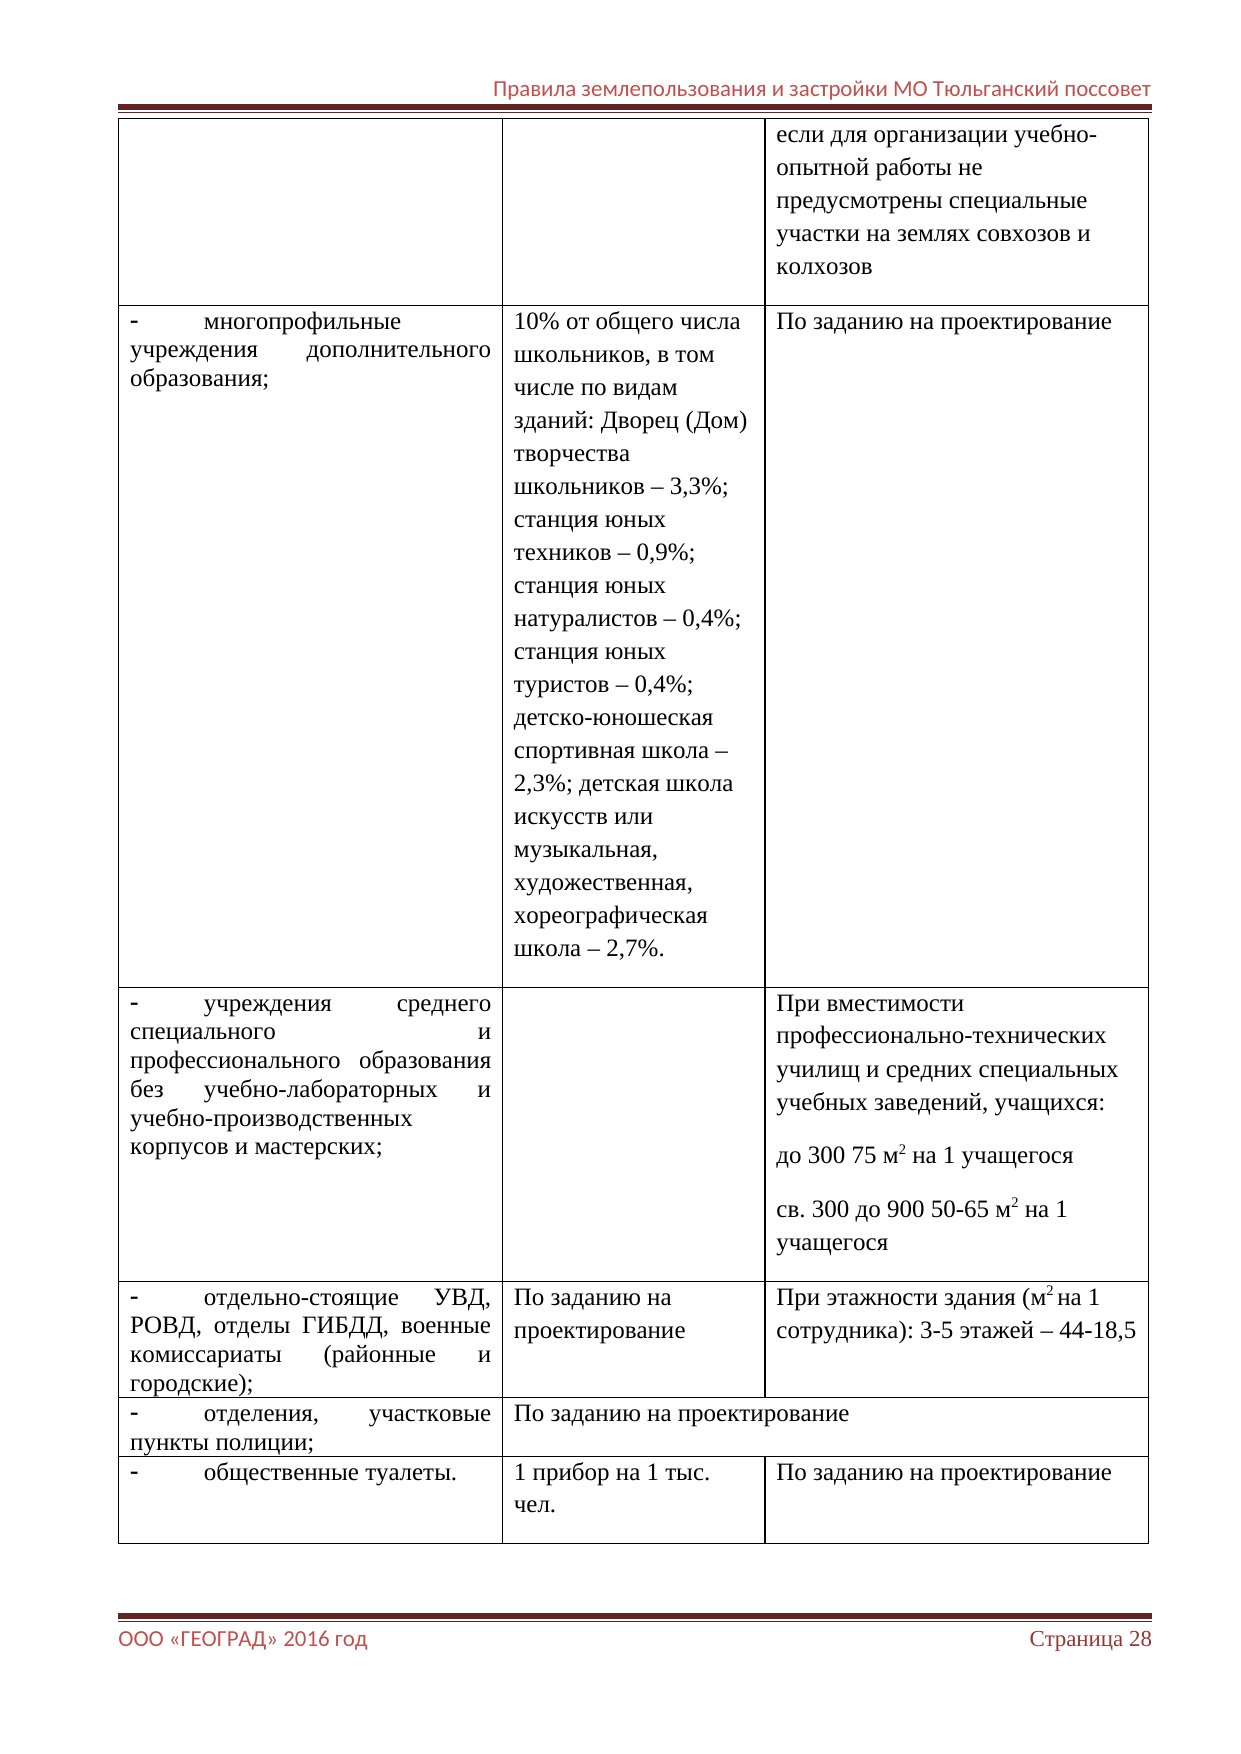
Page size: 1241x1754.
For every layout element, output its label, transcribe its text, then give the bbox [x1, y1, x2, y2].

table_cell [766, 119, 1148, 305]
table_cell учреждения среднего специального и профессионального образования без учебно-лабораторных и учебно-производственных корпусов и мастерских; [119, 988, 502, 1281]
table_cell По заданию на проектирование [766, 1457, 1148, 1543]
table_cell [503, 119, 764, 305]
table_cell По заданию на проектирование [766, 306, 1148, 987]
table_cell [503, 988, 764, 1281]
table_cell При этажности здания (м2 на 1 сотрудника): 3-5 этажей – 44-18,5 [766, 1282, 1148, 1397]
table_cell По заданию на проектирование [503, 1398, 1148, 1456]
table_cell 10% от общего числа школьников, в том числе по видам зданий: Дворец (Дом) творчества школьников – 3,3%; станция юных техников – 0,9%; станция юных натуралистов – 0,4%; станция юных туристов – 0,4%; детско-юношеская спортивная школа – 2,3%; детская школа искусств или музыкальная, художественная, хореографическая школа – 2,7%. [503, 306, 764, 987]
table_cell отдельно-стоящие УВД, РОВД, отделы ГИБДД, военные комиссариаты (районные и городские); [119, 1282, 502, 1397]
table_cell многопрофильные учреждения дополнительного образования; [119, 306, 502, 987]
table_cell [119, 119, 502, 305]
table_cell При вместимости профессионально-технических училищ и средних специальных учебных заведений, учащихся: до 300 75 м2 на 1 учащегося св. 300 до 900 50-65 м2 на 1 учащегося [766, 988, 1148, 1281]
table_cell По заданию на проектирование [503, 1282, 764, 1397]
table_cell отделения, участковые пункты полиции; [119, 1398, 502, 1456]
table_cell общественные туалеты. [119, 1457, 502, 1543]
table_cell 1 прибор на 1 тыс. чел. [503, 1457, 764, 1543]
